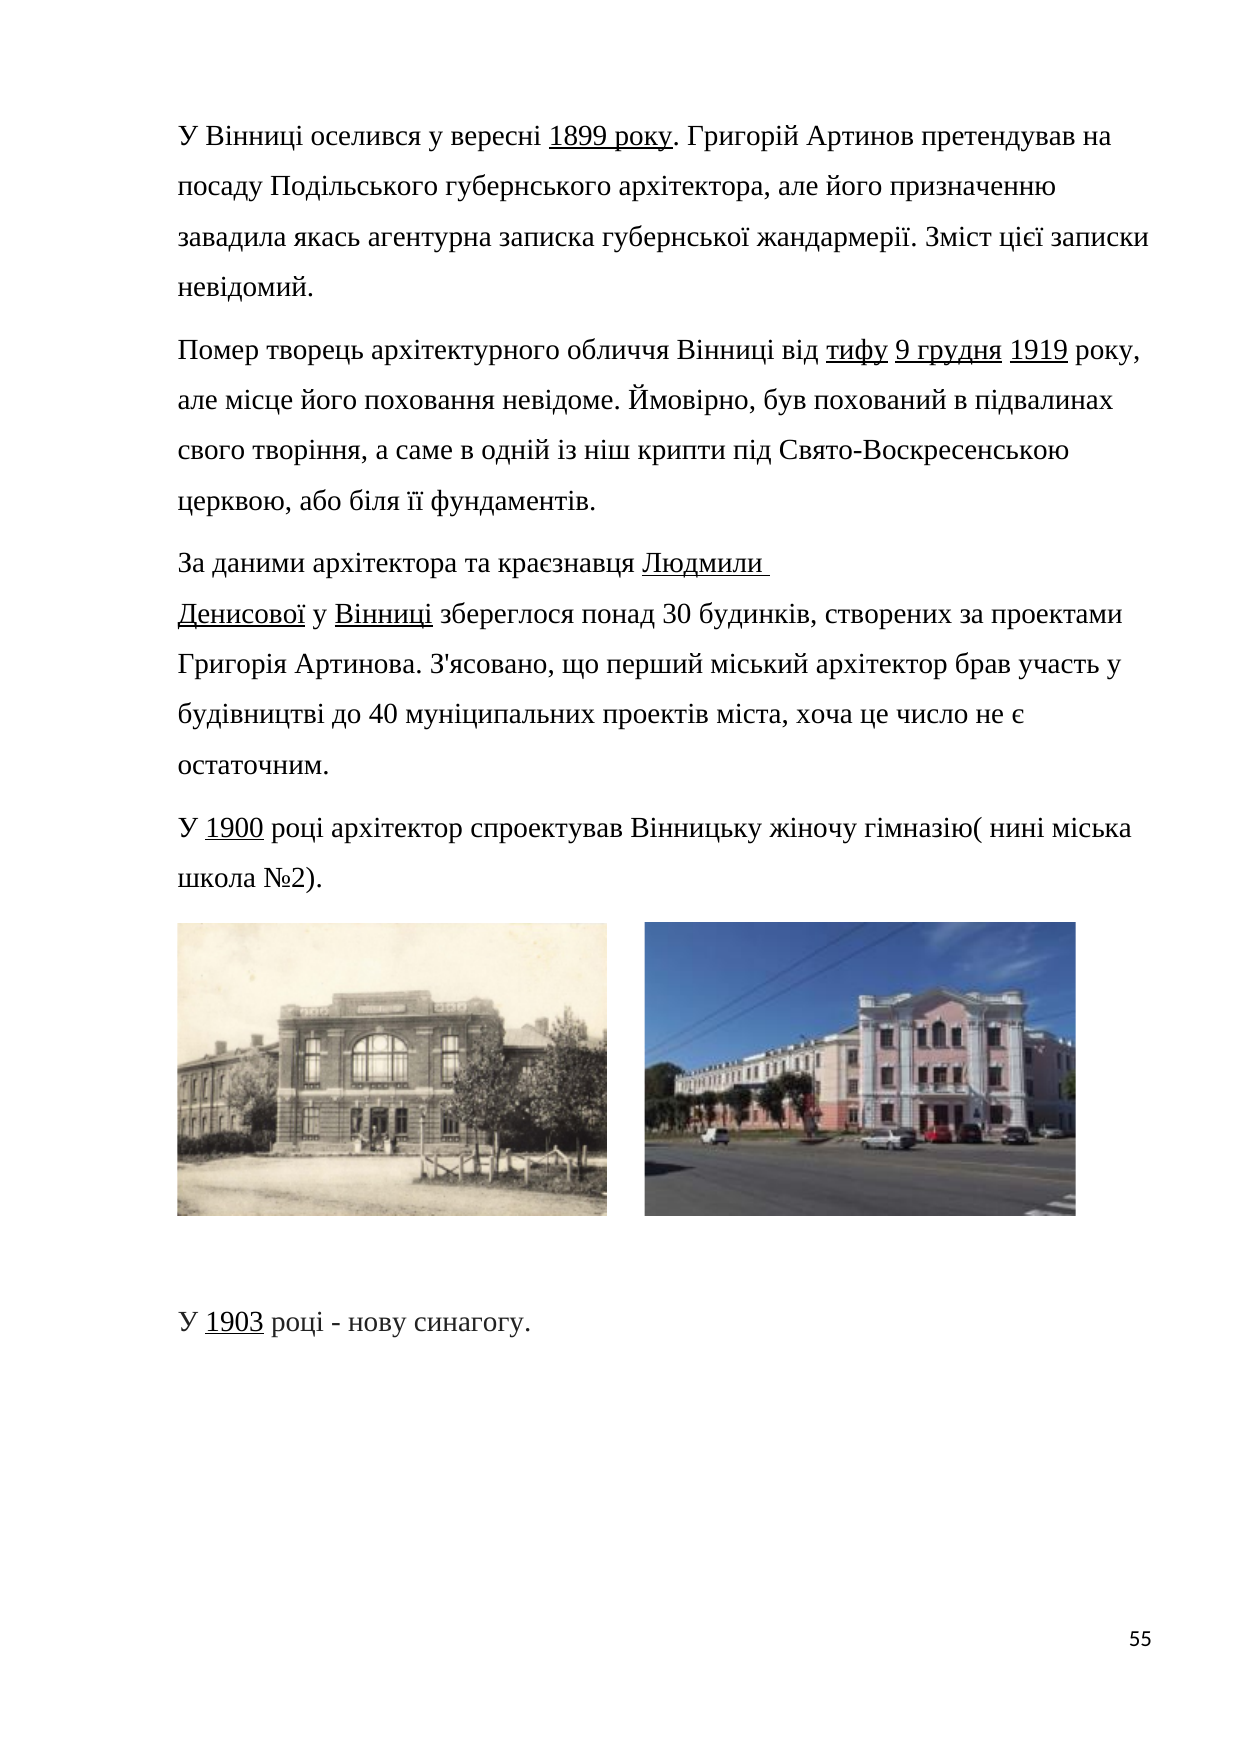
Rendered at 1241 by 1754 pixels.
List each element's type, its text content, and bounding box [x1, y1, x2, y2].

picture [644, 922, 1076, 1216]
text За даними архітектора та краєзнавця Людмили Денисової у Вінниці збереглося понад 30 будинків, створених за проектами Григорія Артинова. З'ясовано, що перший міський архітектор брав участь у будівництві до 40 муніципальних проектів міста, хоча це число не є остаточним. [177, 546, 1152, 780]
picture [177, 923, 607, 1216]
text Помер творець архітектурного обличчя Вінниці від тифу 9 грудня 1919 року, але місце його поховання невідоме. Ймовірно, був похований в підвалинах свого творіння, а саме в одній із ніш крипти під Свято-Воскресенською церквою, або біля її фундаментів. [177, 332, 1152, 516]
text У Вінниці оселився у вересні 1899 року. Григорій Артинов претендував на посаду Подільського губернського архітектора, але його призначенню завадила якась агентурна записка губернської жандармерії. Зміст цієї записки невідомий. [177, 118, 1152, 303]
text У 1903 році - нову синагогу. [177, 1304, 1152, 1337]
text У 1900 році архітектор спроектував Вінницьку жіночу гімназію( нині міська школа №2). [177, 810, 1152, 893]
